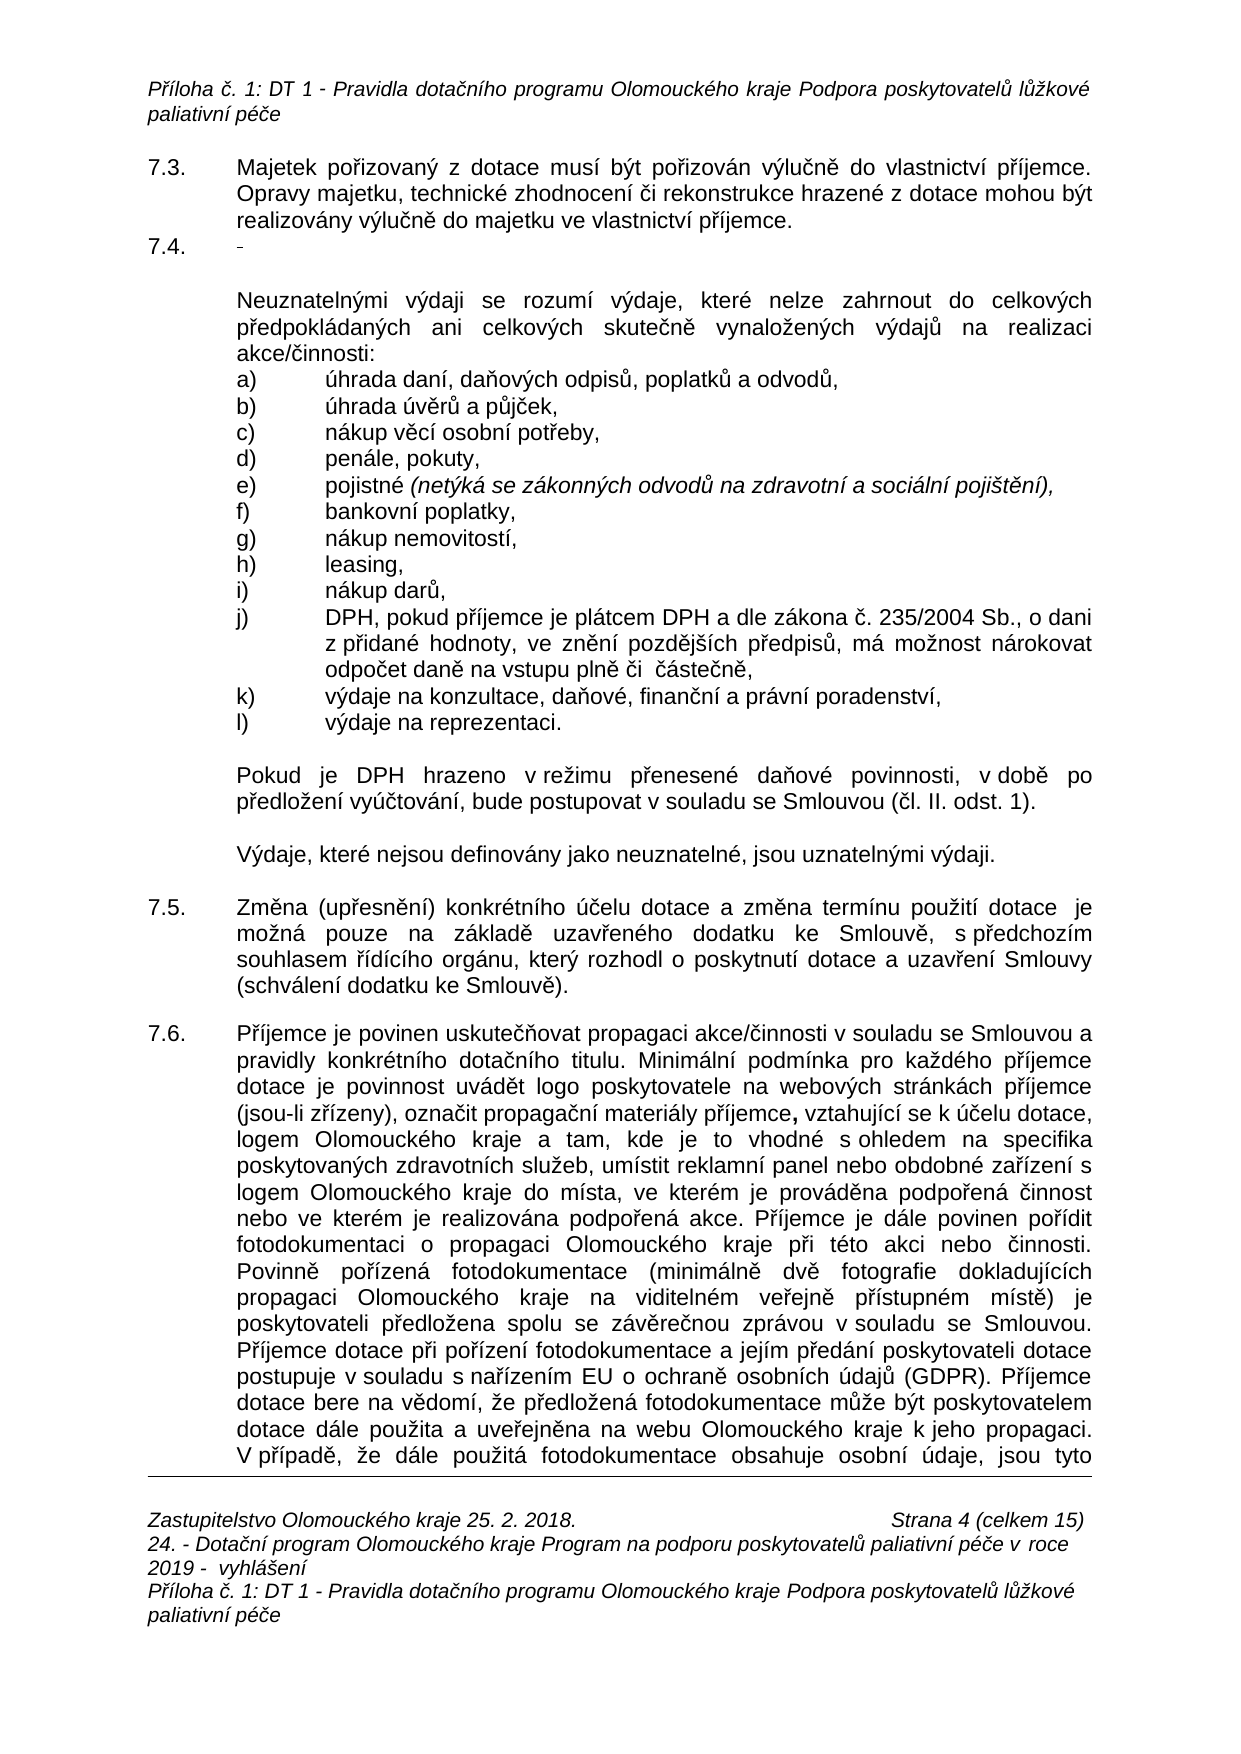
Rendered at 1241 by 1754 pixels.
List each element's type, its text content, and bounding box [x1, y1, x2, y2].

list penále, pokuty, [236, 445, 1092, 472]
list výdaje na reprezentaci. [236, 709, 1092, 735]
list Majetek pořizovaný z dotace musí být pořizován výlučně do vlastnictví příjemce. Opravy majetku, technické zhodnocení či rekonstrukce hrazené z dotace mohou být realizovány výlučně do majetku ve vlastnictví příjemce. [148, 154, 1092, 233]
list výdaje na konzultace, daňové, finanční a právní poradenství, [236, 683, 1092, 709]
list úhrada daní, daňových odpisů, poplatků a odvodů, [236, 366, 1092, 393]
list pojistné (netýká se zákonných odvodů na zdravotní a sociální pojištění), [236, 472, 1092, 498]
list Změna (upřesnění) konkrétního účelu dotace a změna termínu použití dotace je možná pouze na základě uzavřeného dodatku ke Smlouvě, s předchozím souhlasem řídícího orgánu, který rozhodl o poskytnutí dotace a uzavření Smlouvy (schválení dodatku ke Smlouvě). [148, 893, 1092, 999]
list DPH, pokud příjemce je plátcem DPH a dle zákona č. 235/2004 Sb., o dani z přidané hodnoty, ve znění pozdějších předpisů, má možnost nárokovat odpočet daně na vstupu plně či částečně, [236, 603, 1092, 683]
list nákup darů, [236, 577, 1092, 603]
text Pokud je DPH hrazeno v režimu přenesené daňové povinnosti, v době po předložení vyúčtování, bude postupovat v souladu se Smlouvou (čl. II. odst. 1). [236, 762, 1092, 814]
list nákup nemovitostí, [236, 524, 1092, 551]
list leasing, [236, 551, 1092, 577]
list úhrada úvěrů a půjček, [236, 393, 1092, 419]
list nákup věcí osobní potřeby, [236, 419, 1092, 445]
list bankovní poplatky, [236, 498, 1092, 524]
list Neuznatelnými výdaji se rozumí výdaje, které nelze zahrnout do celkových předpokládaných ani celkových skutečně vynaložených výdajů na realizaci akce/činnosti: [236, 287, 1092, 366]
text Výdaje, které nejsou definovány jako neuznatelné, jsou uznatelnými výdaji. [236, 841, 1092, 867]
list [148, 1020, 1092, 1468]
